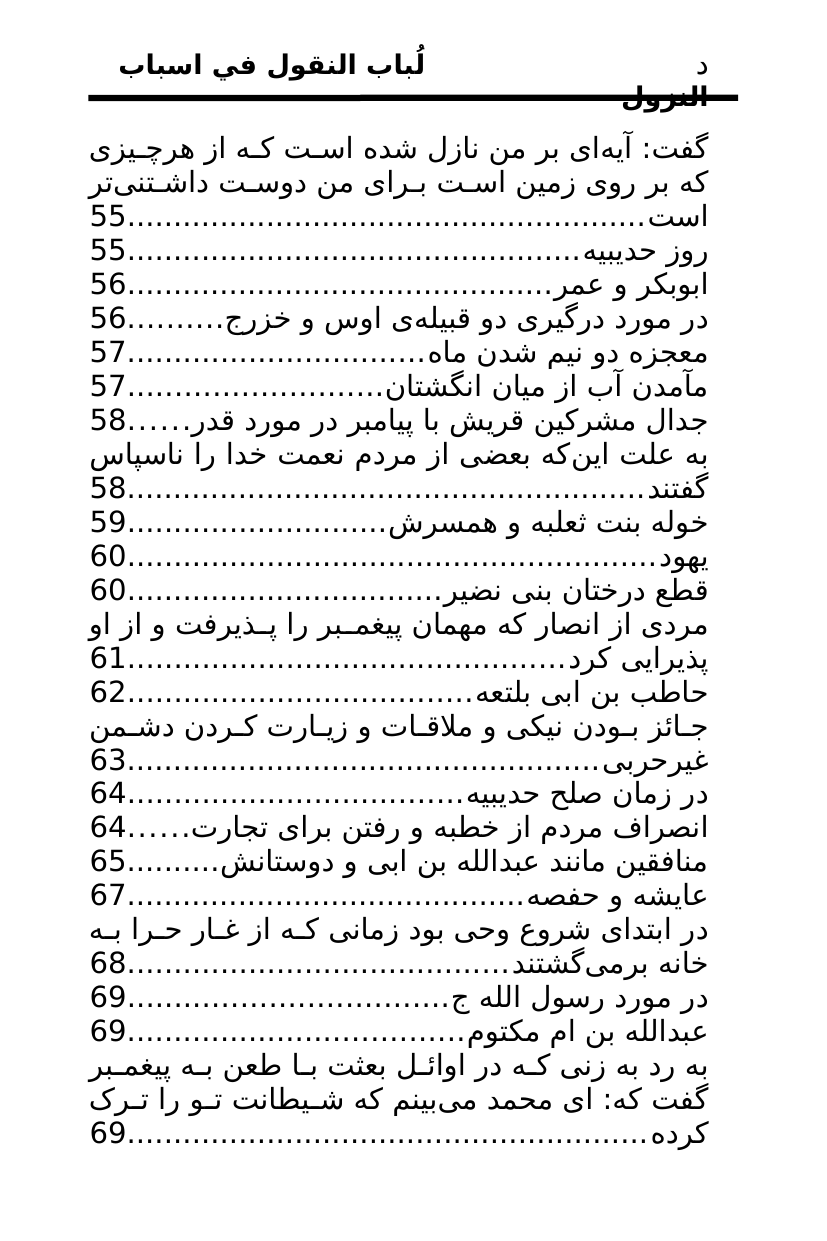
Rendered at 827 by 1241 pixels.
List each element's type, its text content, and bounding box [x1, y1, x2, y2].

text یهود 60 [89, 539, 708, 573]
text عبدالله بن ام مکتوم 69 [89, 1014, 708, 1048]
text عایشه و حفصه 67 [89, 879, 708, 913]
text گفت: آیه‌ای بر من نازل شده است که از هرچیزی که بر روی زمین است برای من دوست داشتنی‌تر است 55 [89, 132, 708, 233]
text معجزه دو نیم شدن ماه 57 [89, 335, 708, 369]
text در ابتدای شروع وحی بود زمانی که از غار حرا به خانه برمی‌گشتند 68 [89, 913, 708, 981]
text جائز بودن نیکى و ملاقات و زیارت کردن دشمن غیرحربی 63 [89, 709, 708, 777]
text در مورد درگیرى دو قبیله‌ی اوس و خزرج 56 [89, 301, 708, 335]
text به رد به زنى که در اوائل بعثت با طعن به پیغمبر گفت که: ای محمد می‌بینم که شیطانت تو را ترک کرده 69 [89, 1048, 708, 1150]
text ابوبکر و عمر 56 [89, 267, 708, 301]
text خوله بنت ثعلبه و همسرش 59 [89, 505, 708, 539]
text مردی از انصار که مهمان پیغمبر را پذیرفت و از او پذیرایى کرد 61 [89, 607, 708, 675]
text در مورد رسول الله ج 69 [89, 981, 708, 1014]
text انصراف مردم از خطبه و رفتن برای تجارت 64 [89, 811, 708, 845]
text روز حدیبیه 55 [89, 233, 708, 267]
text منافقین مانند عبدالله بن ابی و دوستانش 65 [89, 845, 708, 879]
text جدال مشرکین قریش با پیامبر در مورد قدر 58 [89, 403, 708, 437]
text مآمدن آب از میان انگشتان 57 [89, 369, 708, 403]
text به علت این‌که بعضى از مردم نعمت خدا را ناسپاس گفتند 58 [89, 437, 708, 505]
text در زمان صلح حدیبیه 64 [89, 777, 708, 811]
text حاطب بن ابی بلتعه 62 [89, 675, 708, 709]
text قطع درختان بنی نضیر 60 [89, 573, 708, 607]
